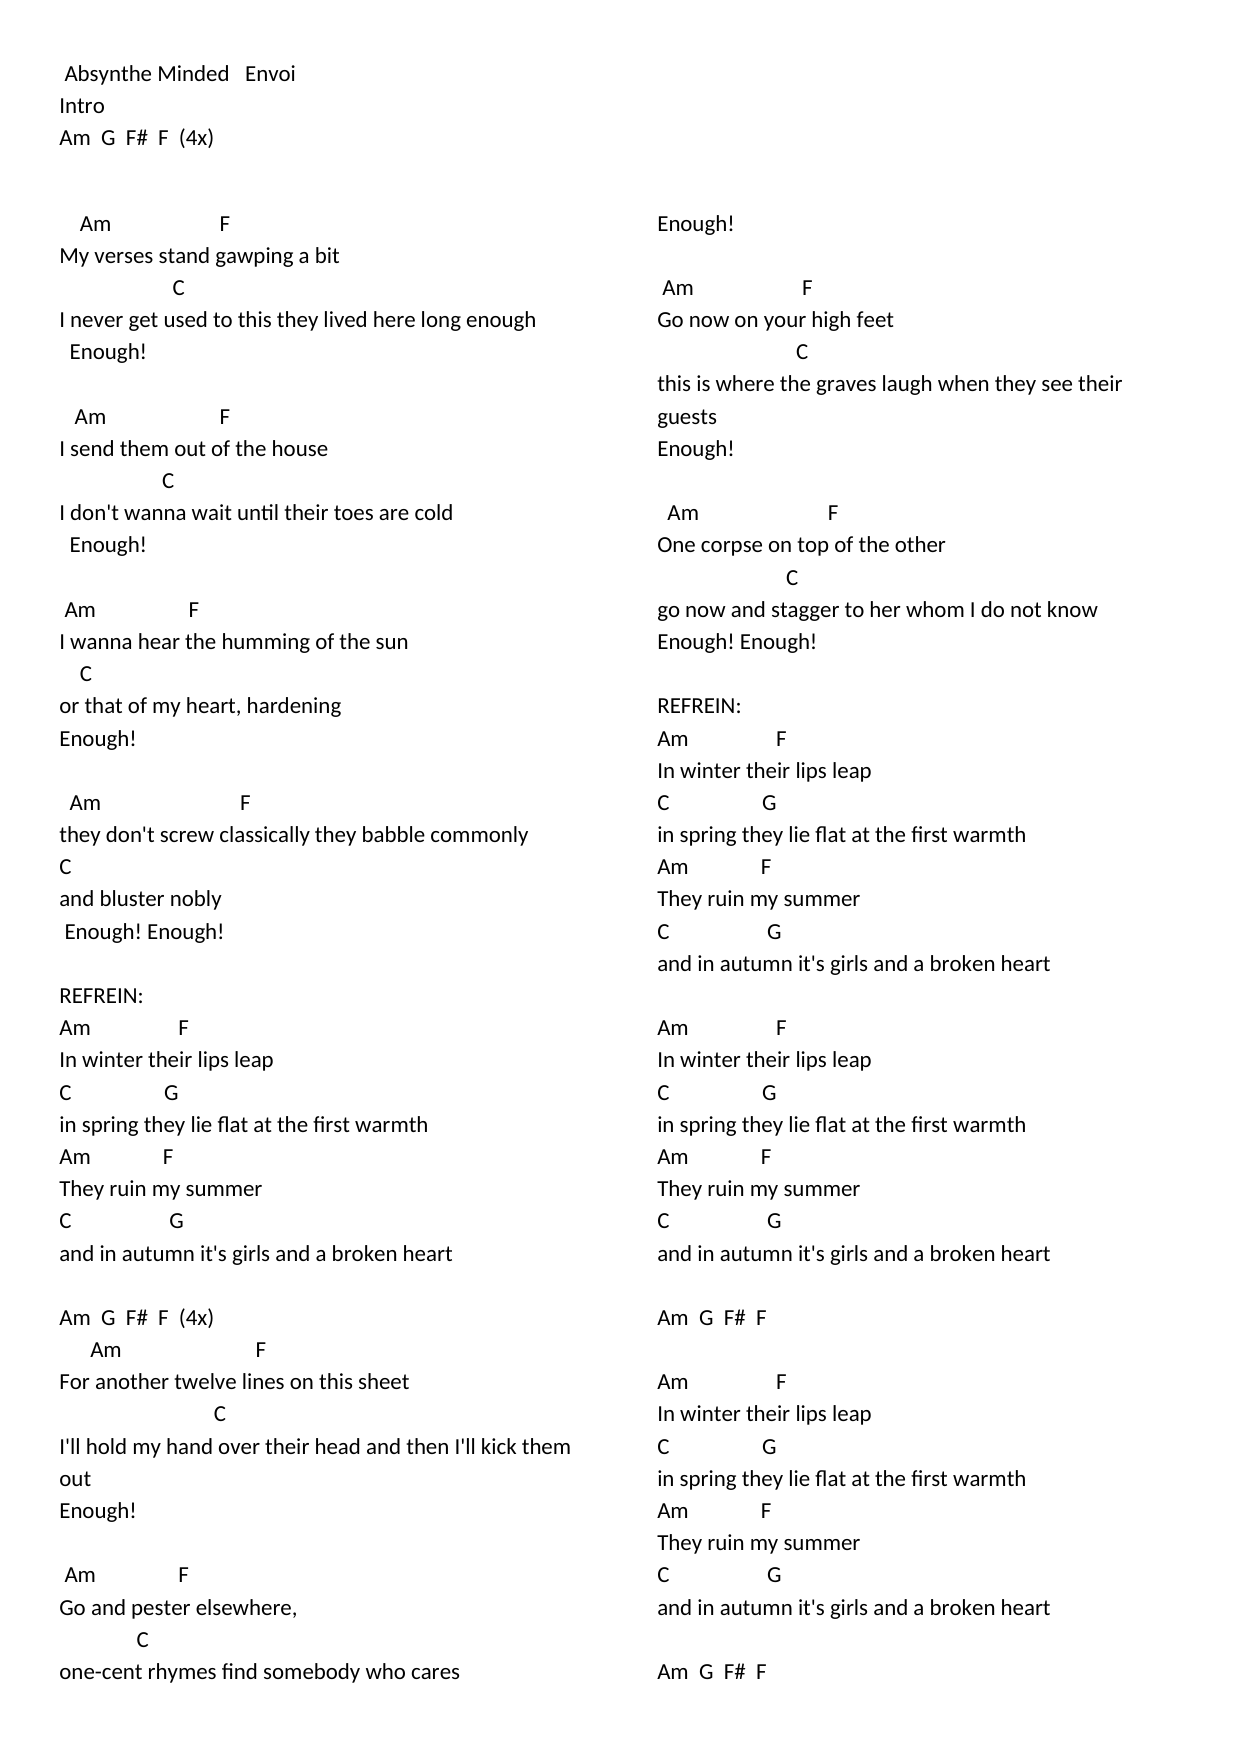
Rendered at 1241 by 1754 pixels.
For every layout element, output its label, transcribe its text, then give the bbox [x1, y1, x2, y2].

text Am G F# F [657, 1657, 1181, 1685]
text Am F [657, 1367, 1181, 1395]
text Am F [59, 1013, 583, 1041]
text Am F [657, 273, 1181, 301]
text in spring they lie flat at the first warmth [657, 1110, 1181, 1138]
text C G [657, 1561, 1181, 1588]
text I'll hold my hand over their head and then I'll kick them out [59, 1432, 583, 1492]
text and bluster nobly [59, 884, 583, 913]
text For another twelve lines on this sheet [59, 1367, 583, 1395]
text Am G F# F (4x) [59, 123, 1181, 151]
text I never get used to this they lived here long enough [59, 305, 583, 333]
text Absynthe Minded Envoi [59, 59, 1181, 87]
text Go now on your high feet [657, 305, 1181, 333]
text C G [657, 788, 1181, 816]
text go now and stagger to her whom I do not know [657, 595, 1181, 623]
text Am F [59, 209, 583, 237]
text Enough! [59, 1496, 583, 1524]
text in spring they lie flat at the first warmth [657, 1464, 1181, 1492]
text C [59, 852, 583, 880]
text in spring they lie flat at the first warmth [59, 1110, 583, 1138]
text Go and pester elsewhere, [59, 1593, 583, 1621]
text Am F [59, 402, 583, 430]
text and in autumn it's girls and a broken heart [657, 1593, 1181, 1621]
text Enough! [59, 337, 583, 365]
text C [657, 337, 1181, 365]
text Enough! Enough! [657, 627, 1181, 655]
text Am F [59, 1335, 583, 1363]
text They ruin my summer [657, 1174, 1181, 1202]
text Am F [59, 1561, 583, 1588]
text C [59, 1399, 583, 1428]
text REFREIN: [59, 981, 583, 1009]
text Am F [657, 724, 1181, 752]
text C G [657, 1206, 1181, 1234]
text C G [657, 917, 1181, 945]
text They ruin my summer [657, 1528, 1181, 1556]
text They ruin my summer [657, 884, 1181, 913]
text Am G F# F (4x) [59, 1303, 583, 1331]
text In winter their lips leap [657, 1399, 1181, 1428]
text I wanna hear the humming of the sun [59, 627, 583, 655]
text REFREIN: [657, 691, 1181, 719]
text Am G F# F [657, 1303, 1181, 1331]
text C [59, 659, 583, 687]
text In winter their lips leap [657, 1046, 1181, 1073]
text In winter their lips leap [59, 1046, 583, 1073]
text Intro [59, 91, 1181, 119]
text In winter their lips leap [657, 756, 1181, 784]
text Am F [59, 788, 583, 816]
text in spring they lie flat at the first warmth [657, 820, 1181, 848]
text this is where the graves laugh when they see their guests [657, 369, 1181, 430]
text C G [657, 1432, 1181, 1460]
text C [59, 466, 583, 494]
text and in autumn it's girls and a broken heart [657, 949, 1181, 977]
text Enough! [59, 724, 583, 752]
text and in autumn it's girls and a broken heart [59, 1239, 583, 1267]
text C G [59, 1206, 583, 1234]
text Enough! [657, 434, 1181, 462]
text and in autumn it's girls and a broken heart [657, 1239, 1181, 1267]
text one-cent rhymes find somebody who cares [59, 1657, 583, 1685]
text I don't wanna wait until their toes are cold [59, 498, 583, 526]
text My verses stand gawping a bit [59, 241, 583, 269]
text Am F [59, 1142, 583, 1170]
text they don't screw classically they babble commonly [59, 820, 583, 848]
text One corpse on top of the other [657, 531, 1181, 558]
text C [657, 563, 1181, 591]
text Enough! [59, 531, 583, 558]
text Enough! Enough! [59, 917, 583, 945]
text I send them out of the house [59, 434, 583, 462]
text C [59, 273, 583, 301]
text C [59, 1625, 583, 1653]
text Am F [657, 1496, 1181, 1524]
text Am F [59, 595, 583, 623]
text or that of my heart, hardening [59, 691, 583, 719]
text Am F [657, 1013, 1181, 1041]
text C G [657, 1078, 1181, 1106]
text Am F [657, 852, 1181, 880]
text Am F [657, 1142, 1181, 1170]
text They ruin my summer [59, 1174, 583, 1202]
text Am F [657, 498, 1181, 526]
text Enough! [657, 209, 1181, 237]
text C G [59, 1078, 583, 1106]
